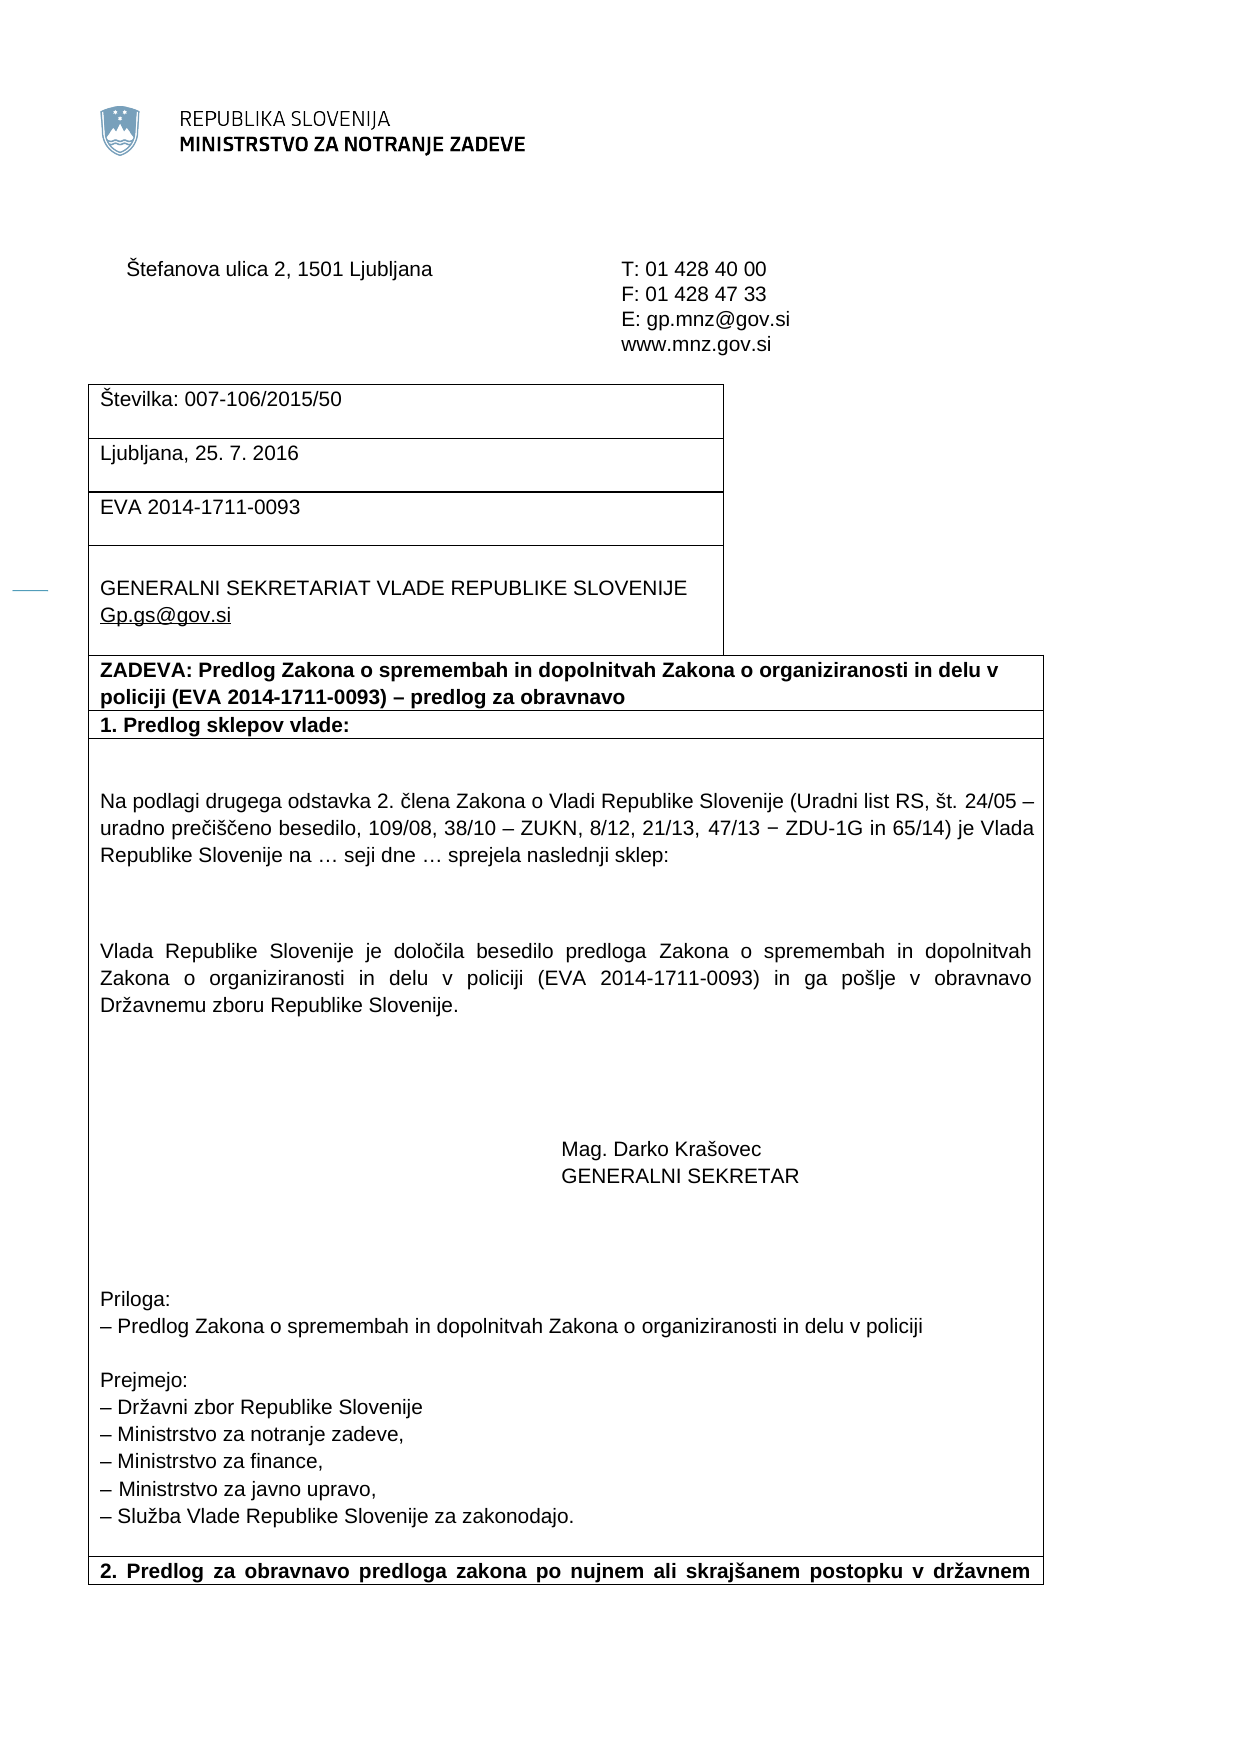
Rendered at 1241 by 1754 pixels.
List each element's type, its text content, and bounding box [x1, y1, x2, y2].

table_header Številka: 007-106/2015/50 [89, 385, 723, 438]
text F: 01 428 47 33 [88, 282, 1063, 307]
text Štefanova ulica 2, 1501 Ljubljana T: 01 428 40 00 [126, 257, 1063, 282]
table_cell ZADEVA: Predlog Zakona o spremembah in dopolnitvah Zakona o organiziranosti in delu v policiji (EVA 2014-1711-0093) – predlog za obravnavo [89, 656, 1043, 710]
text www.mnz.gov.si [88, 332, 1063, 357]
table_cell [89, 1557, 1043, 1584]
table_cell Ljubljana, 25. 7. 2016 [89, 439, 723, 491]
table_cell 1. Predlog sklepov vlade: [89, 711, 1043, 738]
table_cell GENERALNI SEKRETARIAT VLADE REPUBLIKE SLOVENIJE Gp.gs@gov.si [89, 546, 723, 654]
table_cell EVA 2014-1711-0093 [89, 493, 723, 545]
picture [100, 106, 563, 158]
table_cell Na podlagi drugega odstavka 2. člena Zakona o Vladi Republike Slovenije (Uradni list RS, št. 24/05 – uradno prečiščeno besedilo, 109/08, 38/10 – ZUKN, 8/12, 21/13, 47/13 − ZDU-1G in 65/14) je Vlada Republike Slovenije na … seji dne … sprejela naslednji sklep: Vlada Republike Slovenije je določila besedilo predloga Zakona o spremembah in dopolnitvah Zakona o organiziranosti in delu v policiji (EVA 2014-1711-0093) in ga pošlje v obravnavo Državnemu zboru Republike Slovenije. Mag. Darko Krašovec GENERALNI SEKRETAR Priloga: – Predlog Zakona o spremembah in dopolnitvah Zakona o organiziranosti in delu v policiji Prejmejo: – Državni zbor Republike Slovenije – Ministrstvo za notranje zadeve, – Ministrstvo za finance, Ministrstvo za javno upravo, – Služba Vlade Republike Slovenije za zakonodajo. [89, 739, 1043, 1556]
text E: gp.mnz@gov.si [88, 307, 1063, 332]
